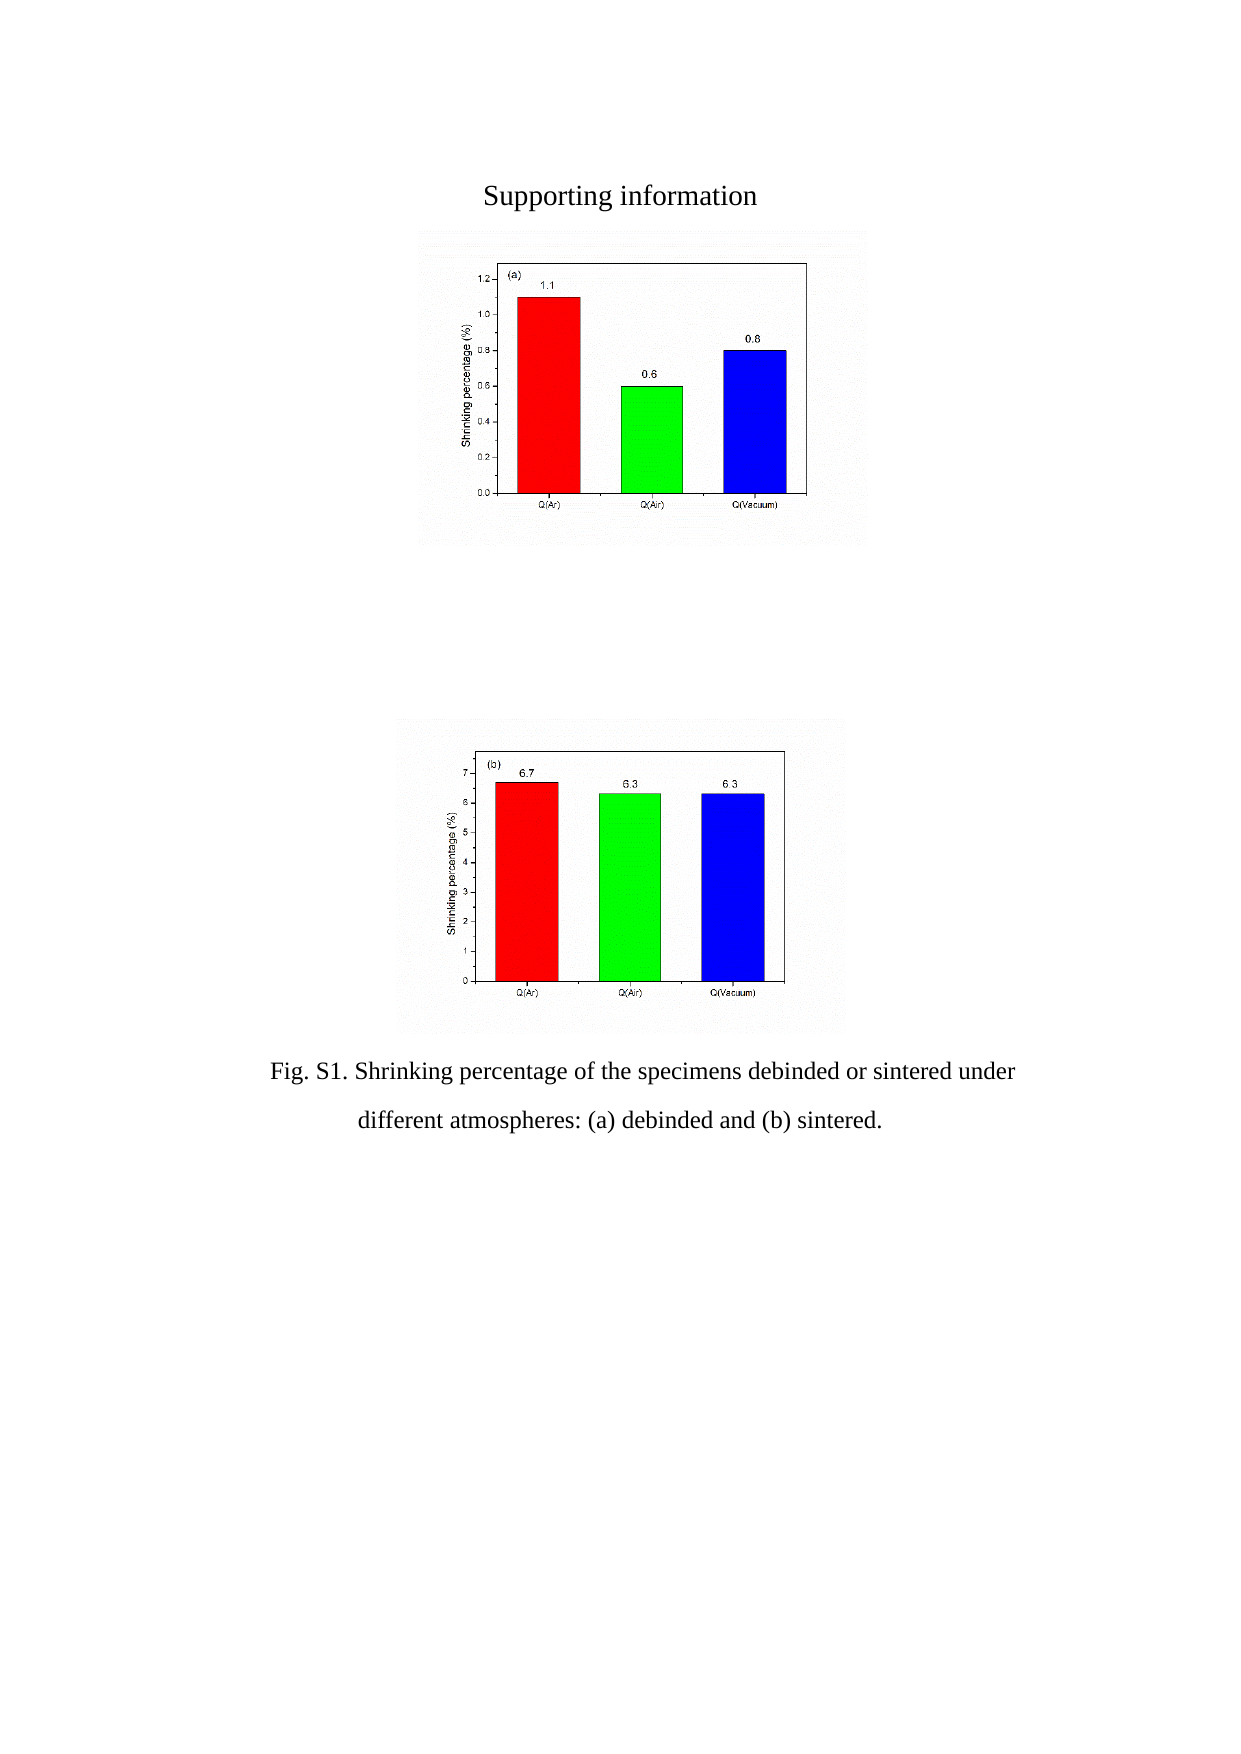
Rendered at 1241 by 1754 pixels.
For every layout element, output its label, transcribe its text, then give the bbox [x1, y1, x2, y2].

picture [416, 227, 869, 546]
text Supporting information [187, 162, 1053, 227]
text Fig. S1. Shrinking percentage of the specimens debinded or sintered under different atmospheres: (a) debinded and (b) sintered. [187, 1054, 1053, 1136]
picture [394, 714, 847, 1034]
